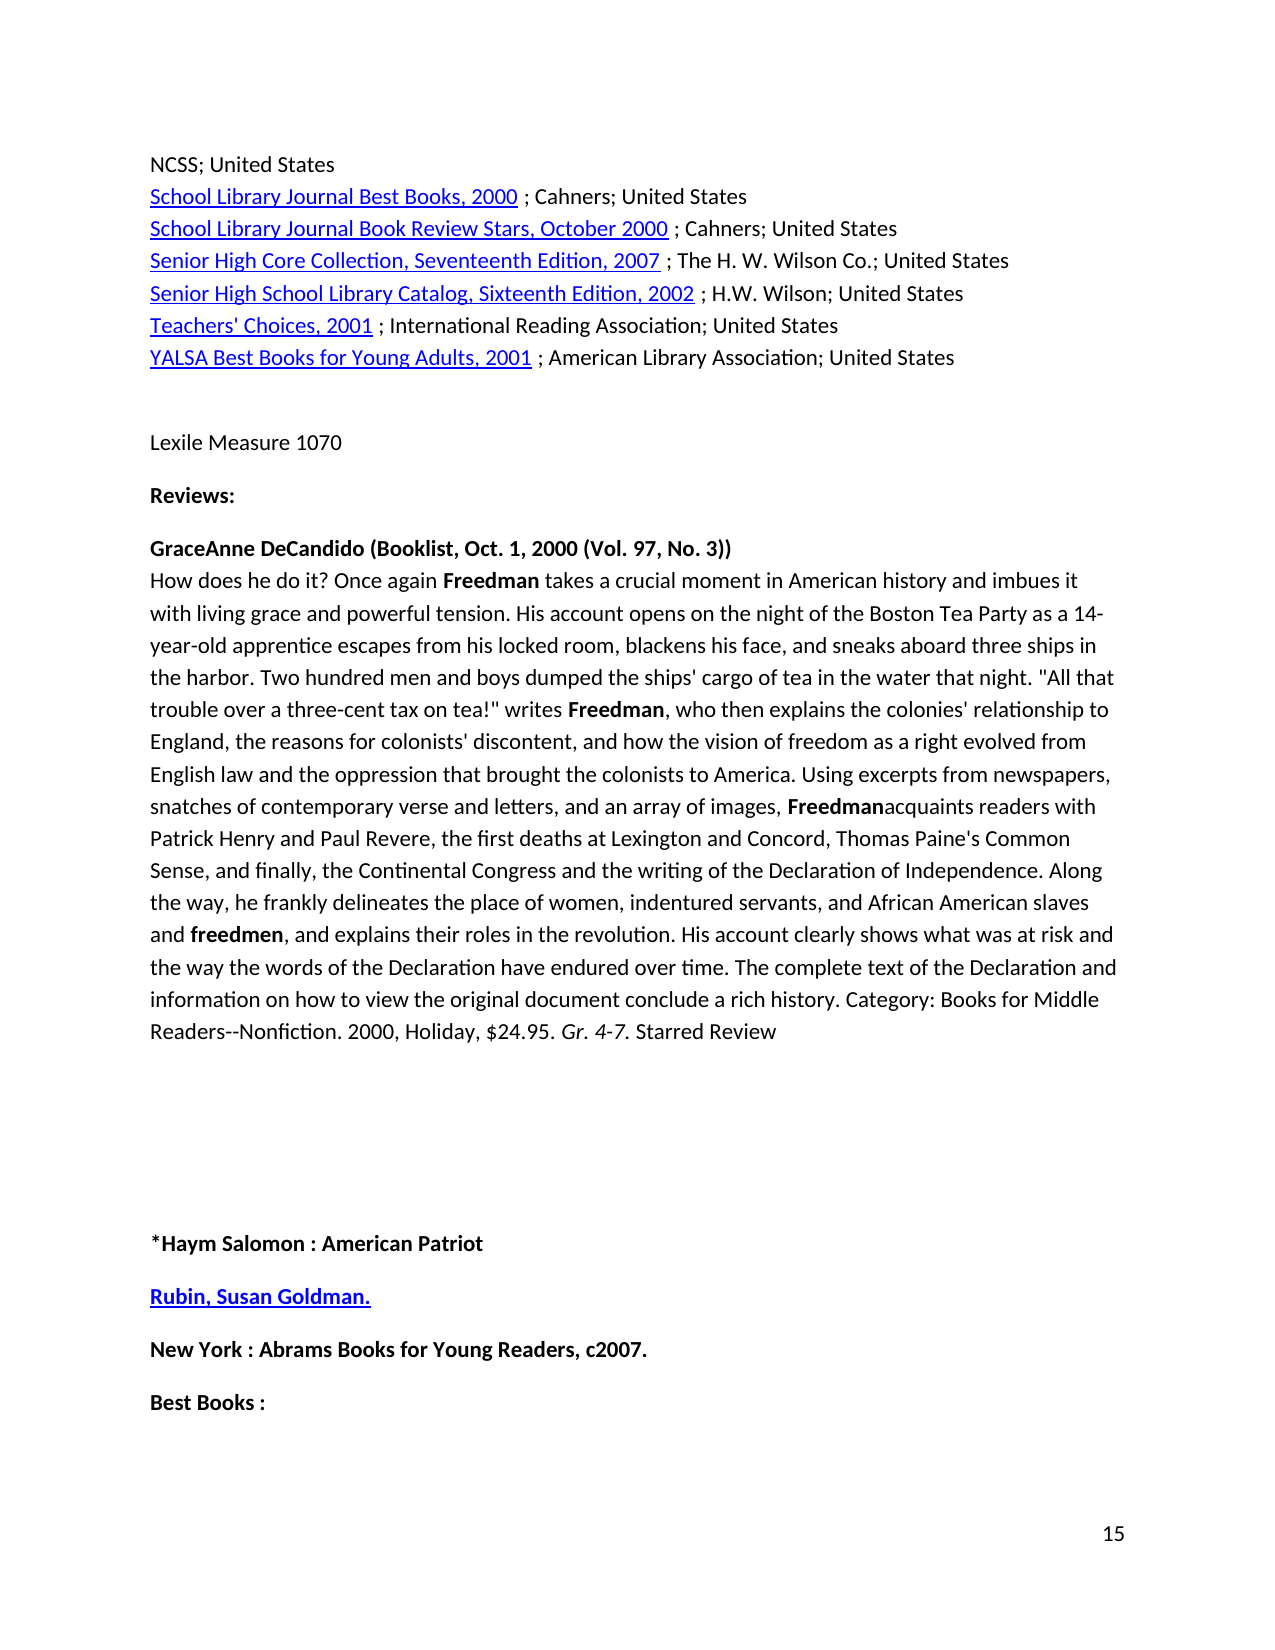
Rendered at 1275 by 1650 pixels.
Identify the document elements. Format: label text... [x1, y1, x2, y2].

text Best Books : [150, 1388, 1125, 1416]
text *Haym Salomon : American Patriot [150, 1229, 1125, 1257]
text GraceAnne DeCandido (Booklist, Oct. 1, 2000 (Vol. 97, No. 3)) How does he do it? Once again Freedman takes a crucial moment in American history and imbues it with living grace and powerful tension. His account opens on the night of the Boston Tea Party as a 14-year-old apprentice escapes from his locked room, blackens his face, and sneaks aboard three ships in the harbor. Two hundred men and boys dumped the ships' cargo of tea in the water that night. "All that trouble over a three-cent tax on tea!" writes Freedman, who then explains the colonies' relationship to England, the reasons for colonists' discontent, and how the vision of freedom as a right evolved from English law and the oppression that brought the colonists to America. Using excerpts from newspapers, snatches of contemporary verse and letters, and an array of images, Freedmanacquaints readers with Patrick Henry and Paul Revere, the first deaths at Lexington and Concord, Thomas Paine's Common Sense, and finally, the Continental Congress and the writing of the Declaration of Independence. Along the way, he frankly delineates the place of women, indentured servants, and African American slaves and freedmen, and explains their roles in the revolution. His account clearly shows what was at risk and the way the words of the Declaration have endured over time. The complete text of the Declaration and information on how to view the original document conclude a rich history. Category: Books for Middle Readers--Nonfiction. 2000, Holiday, $24.95. Gr. 4-7. Starred Review [150, 534, 1125, 1045]
text Reviews: [150, 481, 1125, 509]
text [150, 150, 1125, 371]
table_cell New York : Abrams Books for Young Readers, c2007. [150, 1335, 1125, 1388]
text Lexile Measure 1070 [150, 396, 1125, 456]
table_header Rubin, Susan Goldman. [150, 1282, 1125, 1335]
